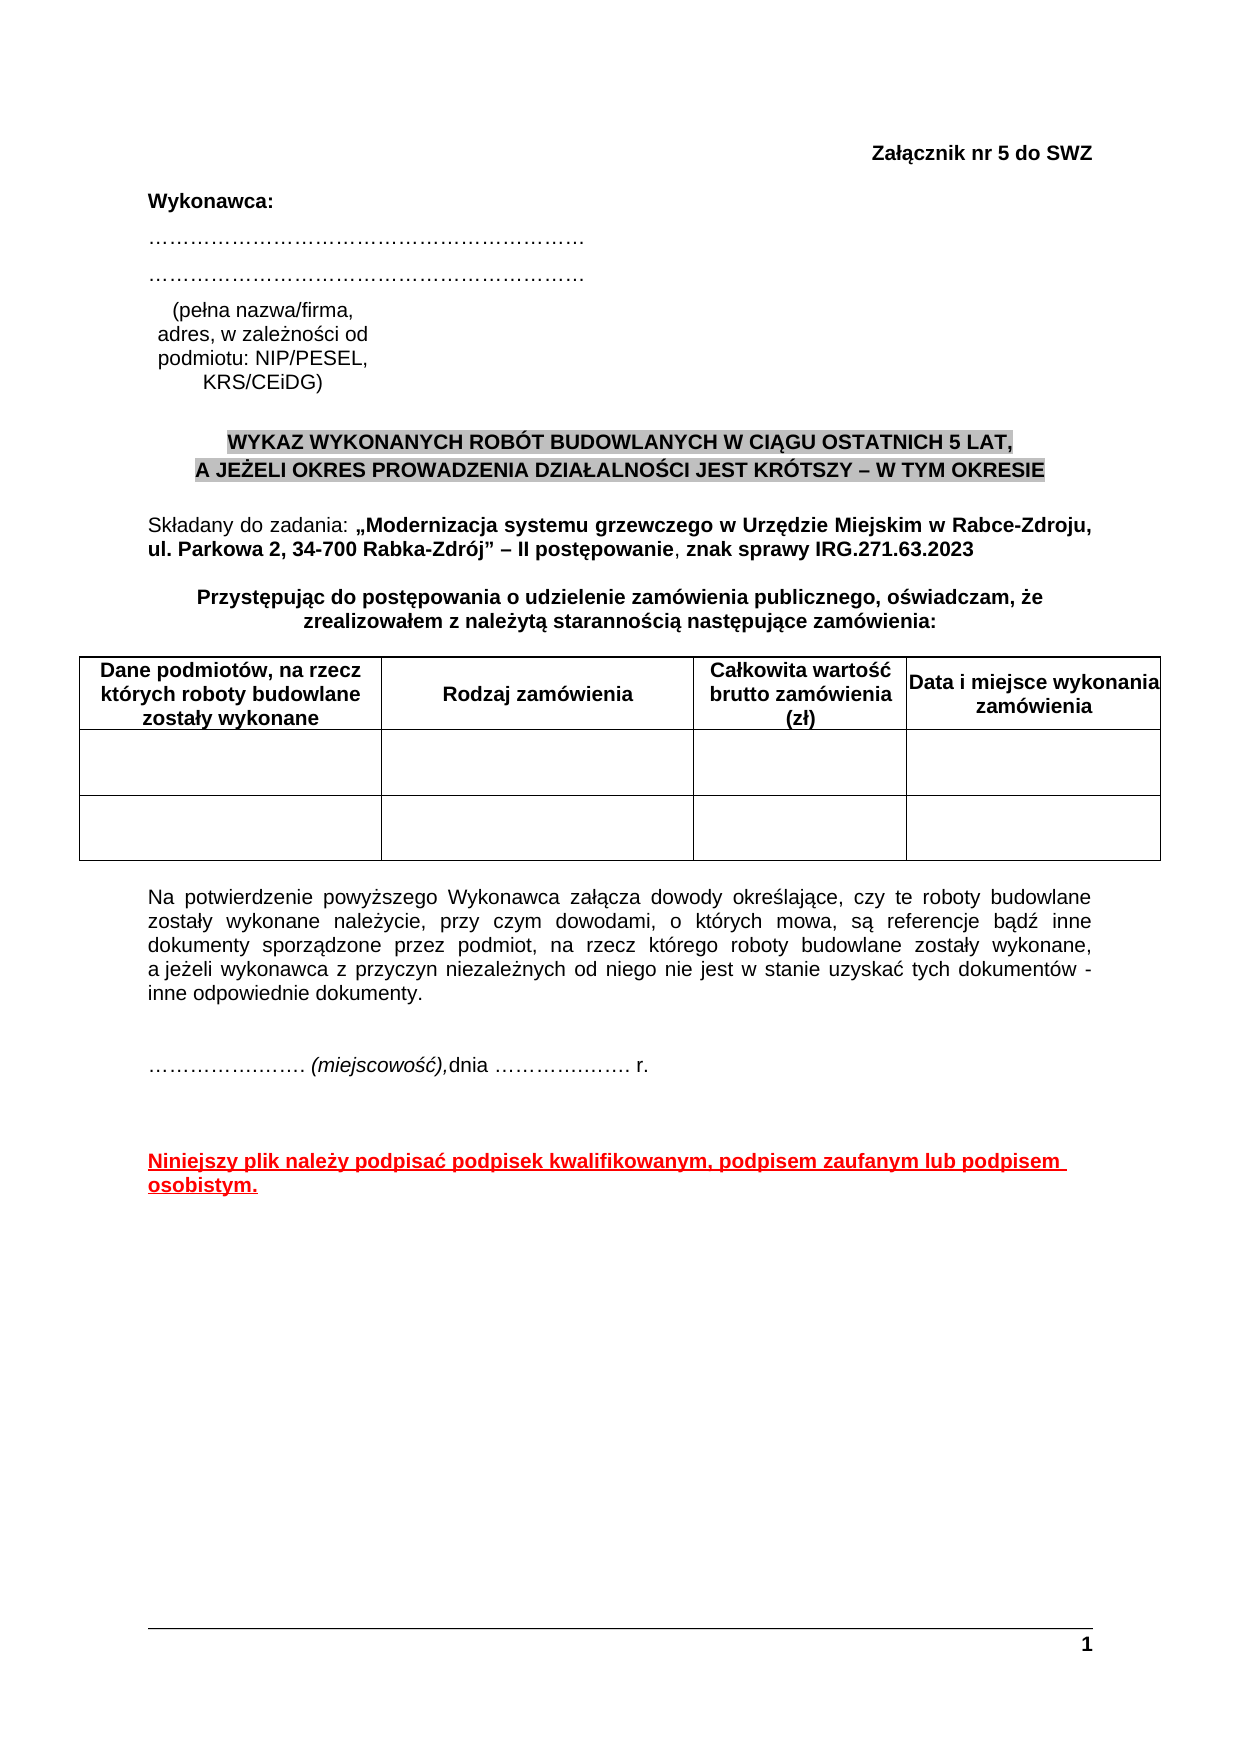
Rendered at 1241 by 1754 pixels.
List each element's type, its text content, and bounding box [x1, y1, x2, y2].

text Przystępując do postępowania o udzielenie zamówienia publicznego, oświadczam, że zrealizowałem z należytą starannością następujące zamówienia: [148, 584, 1093, 632]
table_cell [907, 730, 1160, 795]
table_header Rodzaj zamówienia [382, 658, 693, 729]
table_cell [694, 796, 906, 860]
table_cell [80, 730, 381, 795]
text (pełna nazwa/firma, adres, w zależności od podmiotu: NIP/PESEL, KRS/CEiDG) [148, 298, 378, 394]
text Na potwierdzenie powyższego Wykonawca załącza dowody określające, czy te roboty budowlane zostały wykonane należycie, przy czym dowodami, o których mowa, są referencje bądź inne dokumenty sporządzone przez podmiot, na rzecz którego roboty budowlane zostały wykonane, a jeżeli wykonawca z przyczyn niezależnych od niego nie jest w stanie uzyskać tych dokumentów - inne odpowiednie dokumenty. [148, 885, 1093, 1005]
text Niniejszy plik należy podpisać podpisek kwalifikowanym, podpisem zaufanym lub podpisem osobistym. [148, 1148, 1093, 1196]
table_header Data i miejsce wykonania zamówienia [907, 658, 1160, 729]
text WYKAZ WYKONANYCH ROBÓT BUDOWLANYCH W CIĄGU OSTATNICH 5 LAT, A JEŻELI OKRES PROWADZENIA DZIAŁALNOŚCI JEST KRÓTSZY – W TYM OKRESIE [148, 430, 1093, 482]
text Wykonawca: [148, 188, 1093, 212]
table_cell [694, 730, 906, 795]
table_header Dane podmiotów, na rzecz których roboty budowlane zostały wykonane [80, 658, 381, 729]
table_cell [382, 730, 693, 795]
table_cell [382, 796, 693, 860]
text Składany do zadania: „Modernizacja systemu grzewczego w Urzędzie Miejskim w Rabce-Zdroju, ul. Parkowa 2, 34-700 Rabka-Zdrój” – II postępowanie, znak sprawy IRG.271.63.2023 [148, 513, 1093, 561]
text Załącznik nr 5 do SWZ [148, 141, 1093, 164]
text ……………………………………………………… [148, 261, 1093, 285]
table_cell [907, 796, 1160, 860]
table_header Całkowita wartość brutto zamówienia (zł) [694, 658, 906, 729]
table_cell [80, 796, 381, 860]
text …………….……. (miejscowość),dnia ………….……. r. [148, 1053, 1093, 1077]
text ……………………………………………………… [148, 225, 1093, 249]
